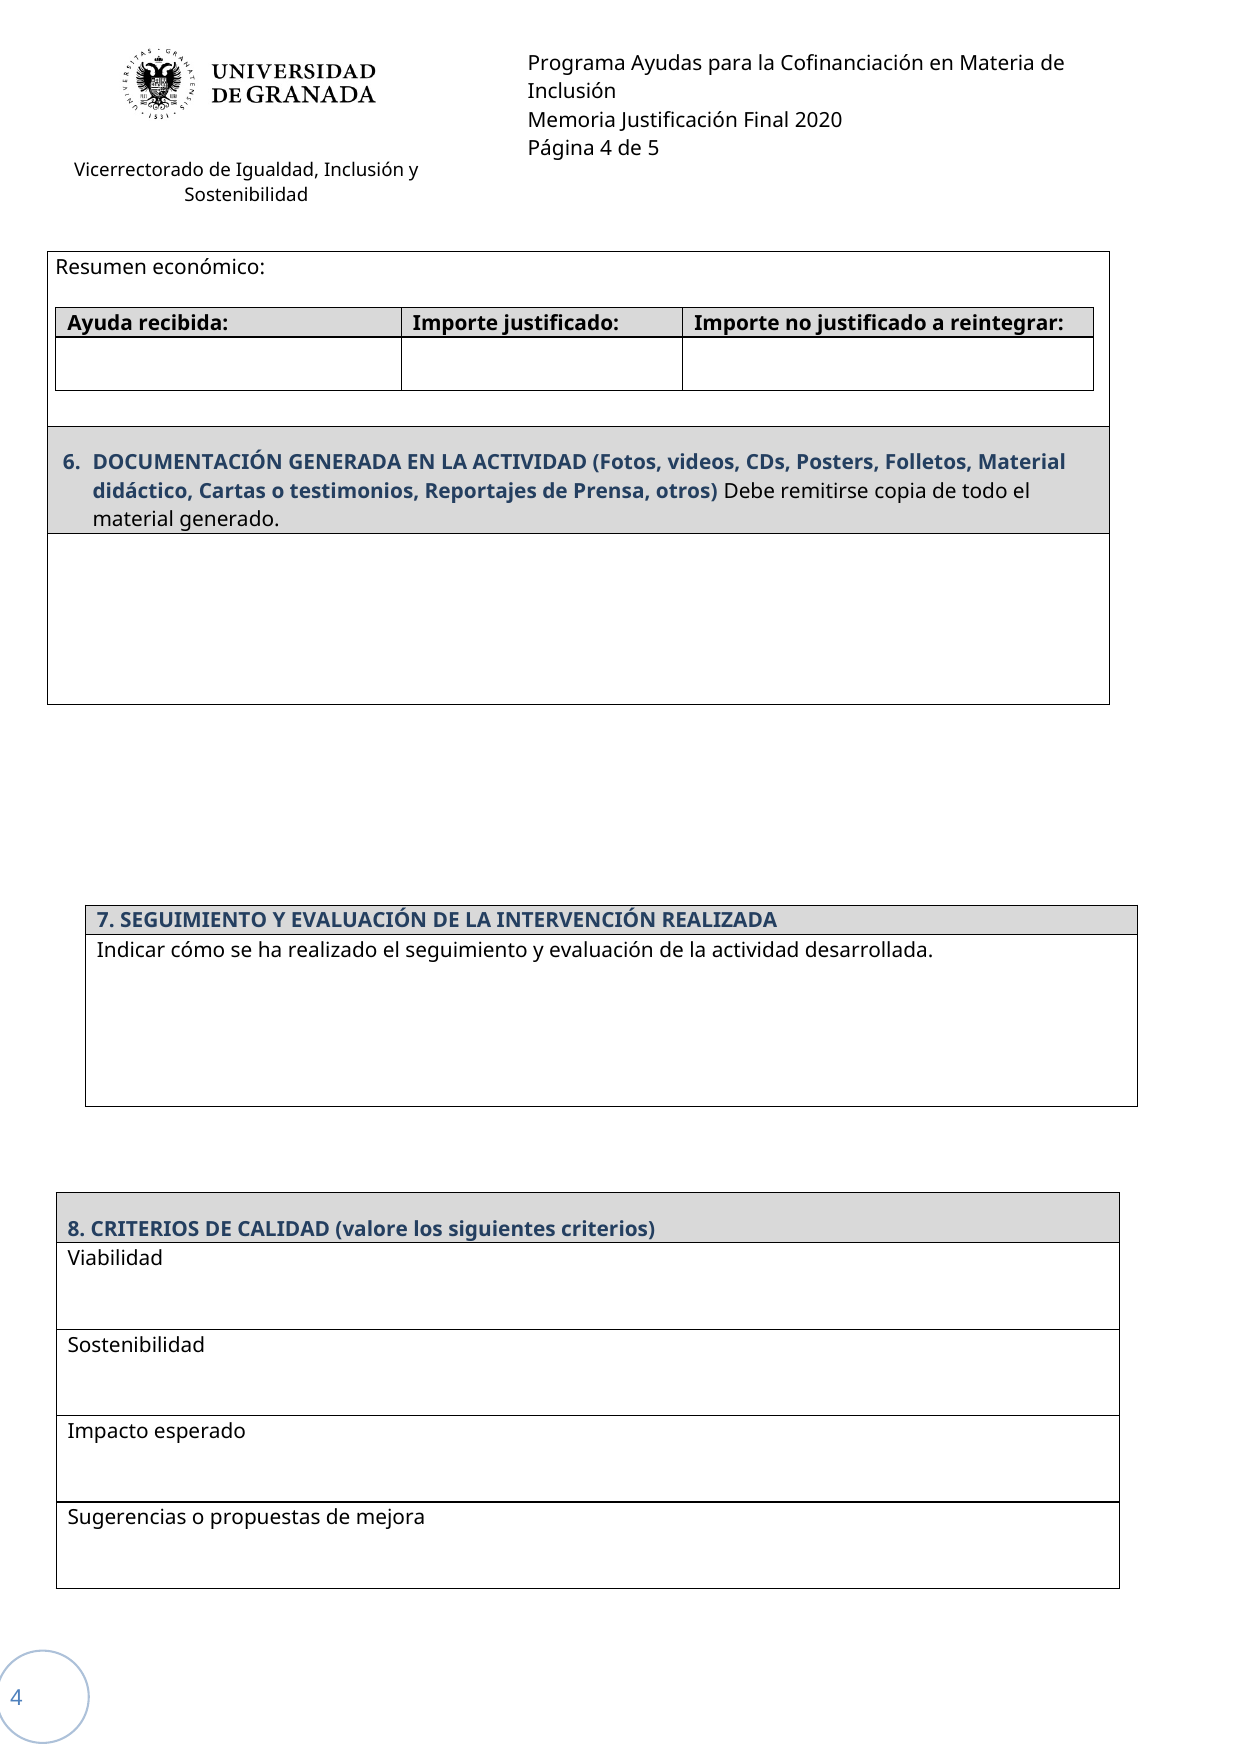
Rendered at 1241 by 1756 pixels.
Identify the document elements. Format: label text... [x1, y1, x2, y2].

table_cell Viabilidad [57, 1243, 1119, 1329]
table_cell Sugerencias o propuestas de mejora [57, 1503, 1119, 1588]
table_cell Sostenibilidad [57, 1330, 1119, 1415]
picture [110, 28, 388, 139]
table_cell Resumen económico: [48, 252, 1109, 426]
table_header 8. CRITERIOS DE CALIDAD (valore los siguientes criterios) [57, 1193, 1119, 1242]
table_header 7. SEGUIMIENTO Y EVALUACIÓN DE LA INTERVENCIÓN REALIZADA [86, 906, 1137, 934]
table_cell Indicar cómo se ha realizado el seguimiento y evaluación de la actividad desarrollada. [86, 935, 1137, 1106]
table_cell Impacto esperado [57, 1416, 1119, 1501]
table_cell [48, 534, 1109, 704]
table_cell DOCUMENTACIÓN GENERADA EN LA ACTIVIDAD (Fotos, videos, CDs, Posters, Folletos, Material didáctico, Cartas o testimonios, Reportajes de Prensa, otros) Debe remitirse copia de todo el material generado. [48, 427, 1109, 533]
